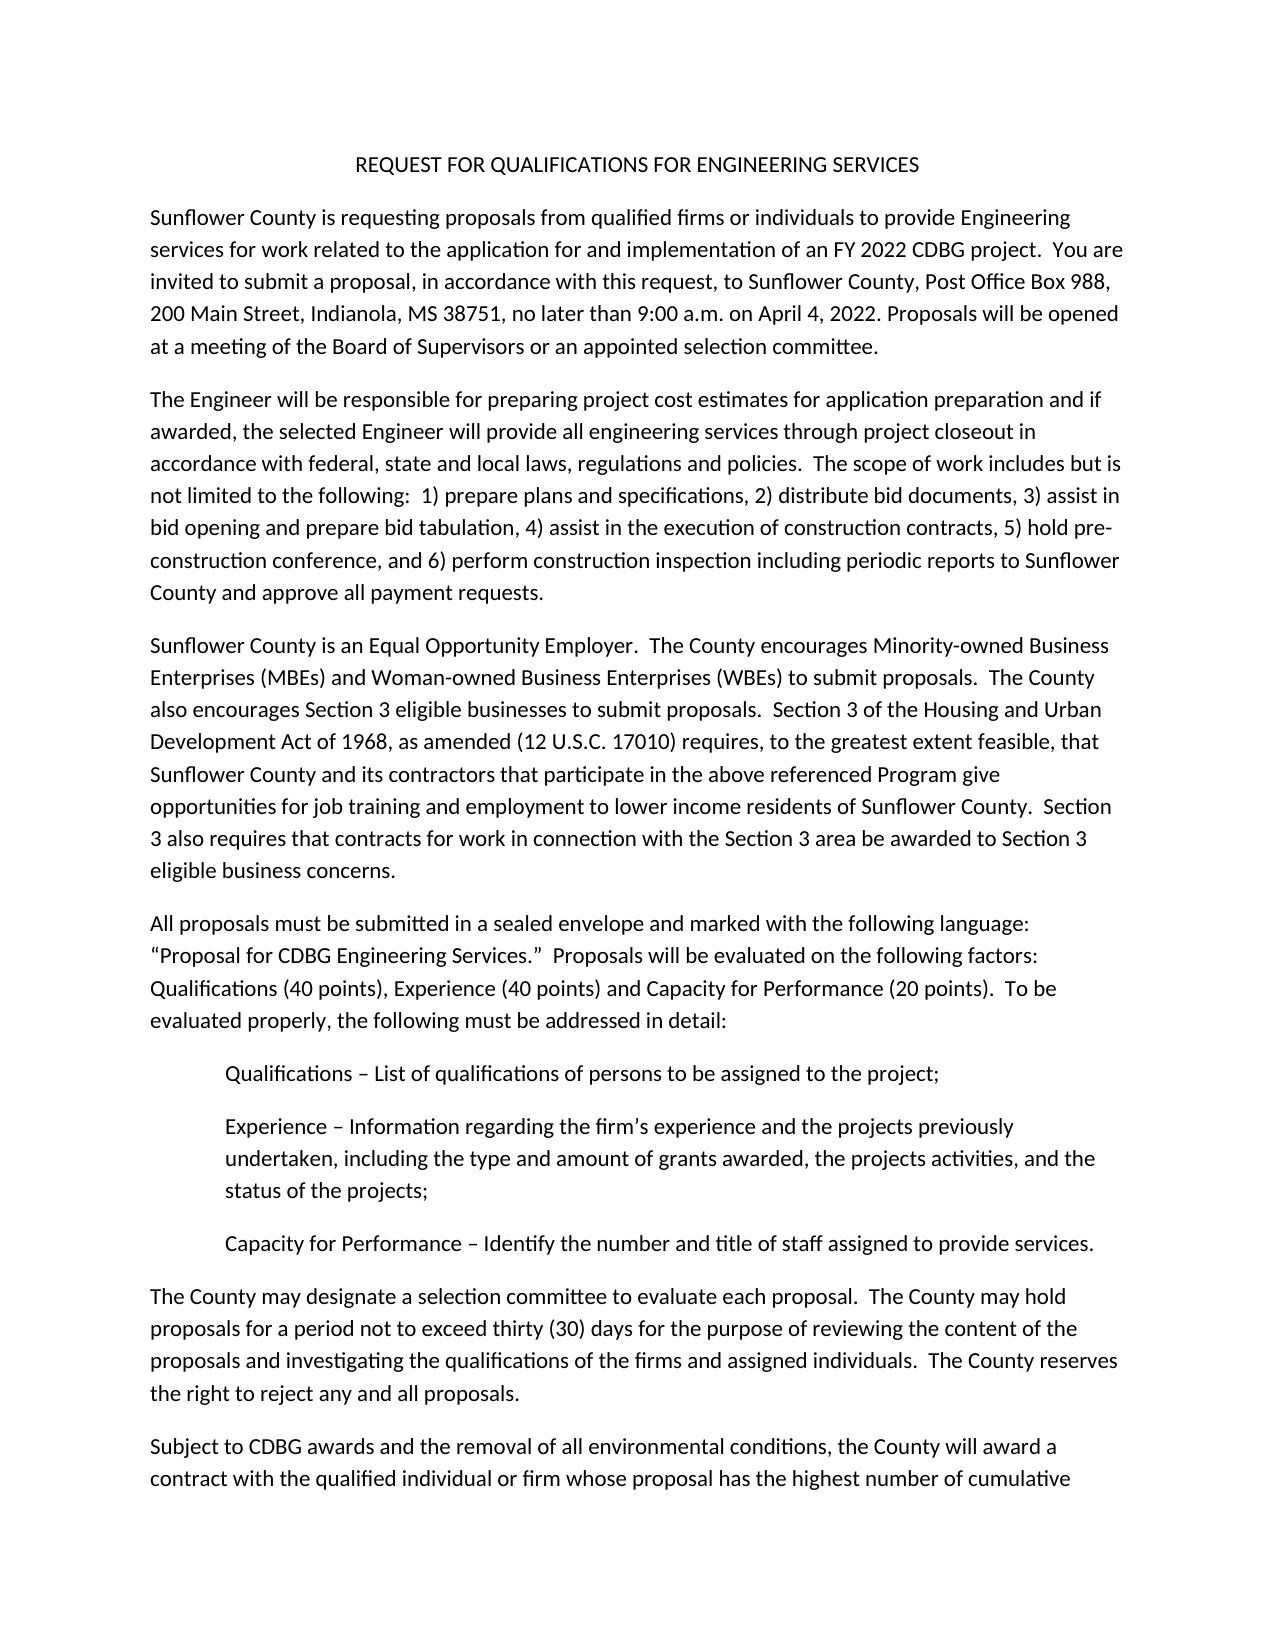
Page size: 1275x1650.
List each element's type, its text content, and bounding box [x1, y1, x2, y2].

text REQUEST FOR QUALIFICATIONS FOR ENGINEERING SERVICES [150, 150, 1125, 178]
text The Engineer will be responsible for preparing project cost estimates for application preparation and if awarded, the selected Engineer will provide all engineering services through project closeout in accordance with federal, state and local laws, regulations and policies. The scope of work includes but is not limited to the following: 1) prepare plans and specifications, 2) distribute bid documents, 3) assist in bid opening and prepare bid tabulation, 4) assist in the execution of construction contracts, 5) hold pre-construction conference, and 6) perform construction inspection including periodic reports to Sunflower County and approve all payment requests. [150, 385, 1125, 606]
text Sunflower County is requesting proposals from qualified firms or individuals to provide Engineering services for work related to the application for and implementation of an FY 2022 CDBG project. You are invited to submit a proposal, in accordance with this request, to Sunflower County, Post Office Box 988, 200 Main Street, Indianola, MS 38751, no later than 9:00 a.m. on April 4, 2022. Proposals will be opened at a meeting of the Board of Supervisors or an appointed selection committee. [150, 203, 1125, 360]
text Capacity for Performance – Identify the number and title of staff assigned to provide services. [225, 1229, 1125, 1257]
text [150, 1432, 1125, 1492]
text All proposals must be submitted in a sealed envelope and marked with the following language: “Proposal for CDBG Engineering Services.” Proposals will be evaluated on the following factors: Qualifications (40 points), Experience (40 points) and Capacity for Performance (20 points). To be evaluated properly, the following must be addressed in detail: [150, 909, 1125, 1034]
text Qualifications – List of qualifications of persons to be assigned to the project; [150, 1059, 1125, 1087]
text Experience – Information regarding the firm’s experience and the projects previously undertaken, including the type and amount of grants awarded, the projects activities, and the status of the projects; [225, 1112, 1125, 1204]
text The County may designate a selection committee to evaluate each proposal. The County may hold proposals for a period not to exceed thirty (30) days for the purpose of reviewing the content of the proposals and investigating the qualifications of the firms and assigned individuals. The County reserves the right to reject any and all proposals. [150, 1282, 1125, 1407]
text Sunflower County is an Equal Opportunity Employer. The County encourages Minority-owned Business Enterprises (MBEs) and Woman-owned Business Enterprises (WBEs) to submit proposals. The County also encourages Section 3 eligible businesses to submit proposals. Section 3 of the Housing and Urban Development Act of 1968, as amended (12 U.S.C. 17010) requires, to the greatest extent feasible, that Sunflower County and its contractors that participate in the above referenced Program give opportunities for job training and employment to lower income residents of Sunflower County. Section 3 also requires that contracts for work in connection with the Section 3 area be awarded to Section 3 eligible business concerns. [150, 631, 1125, 884]
